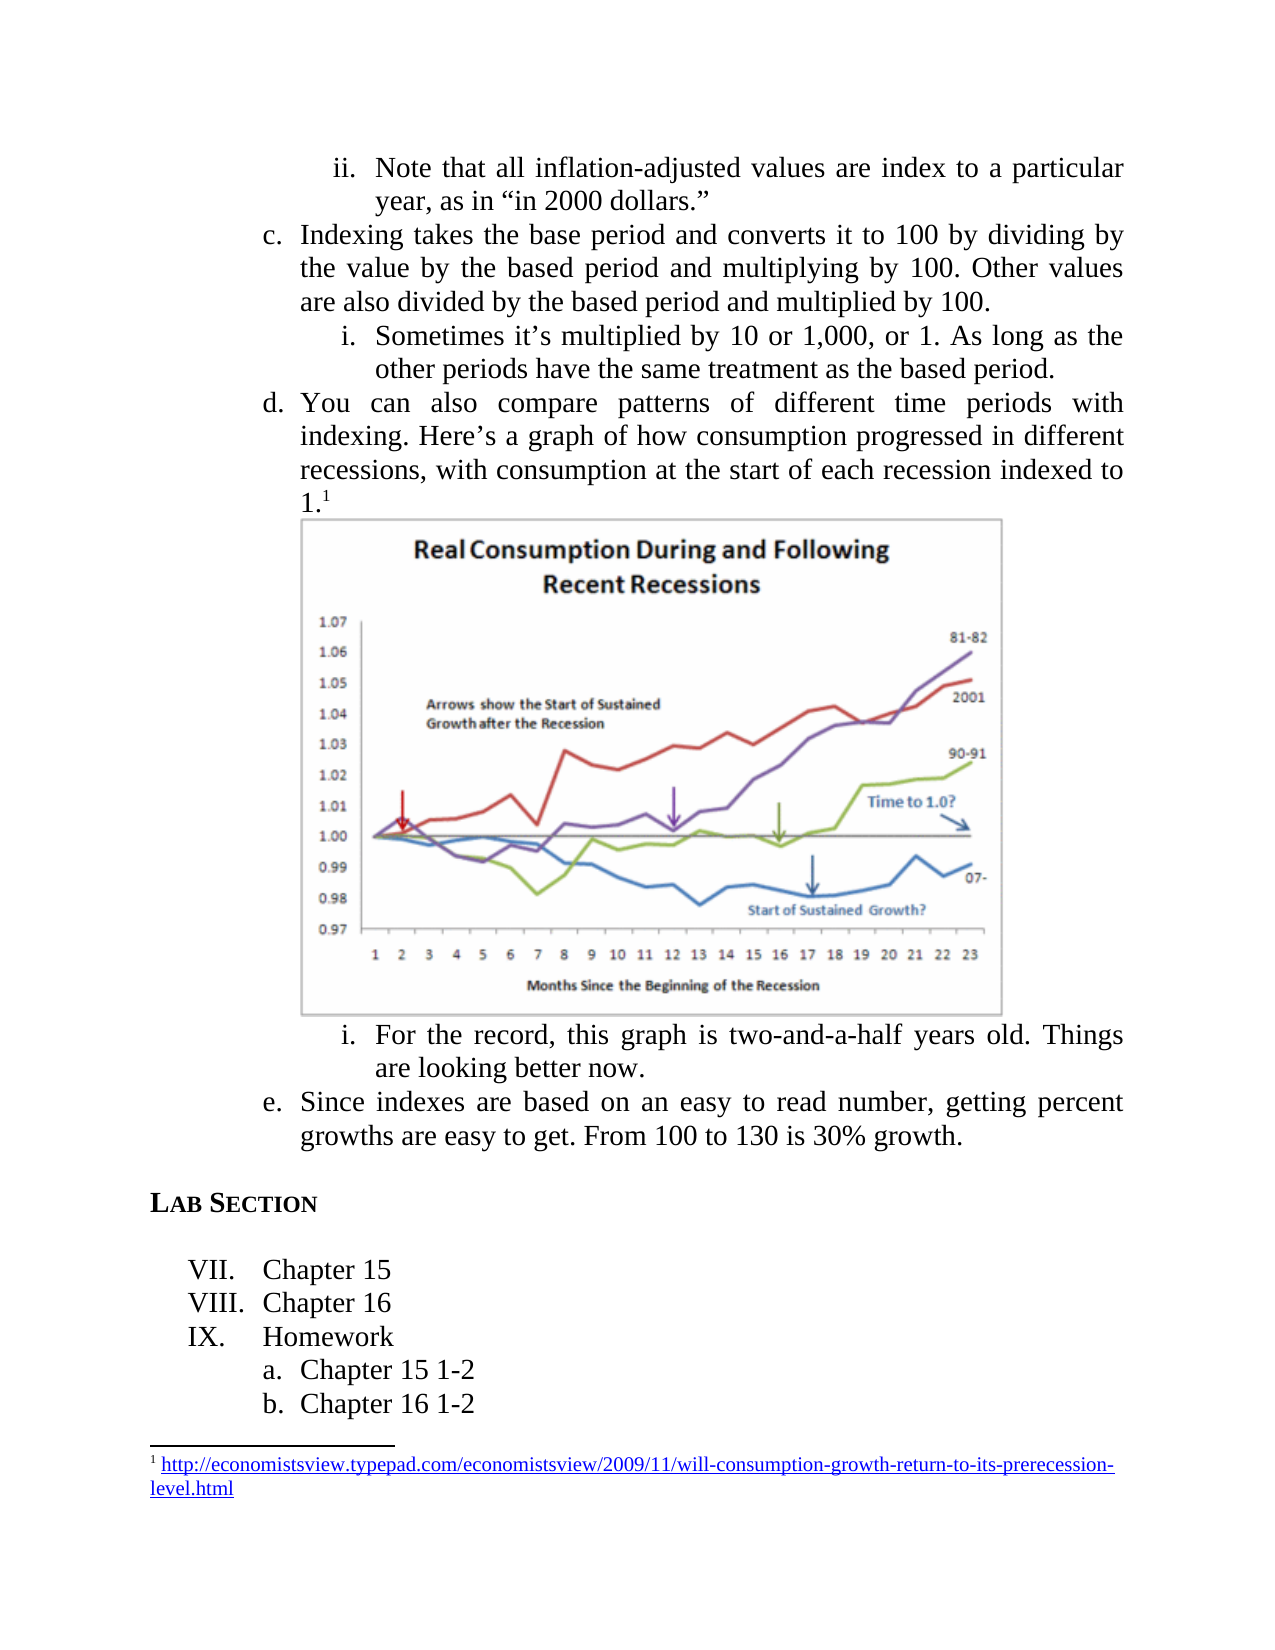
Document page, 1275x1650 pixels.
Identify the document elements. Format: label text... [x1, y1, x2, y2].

list You can also compare patterns of different time periods with indexing. Here’s a graph of how consumption progressed in different recessions, with consumption at the start of each recession indexed to 1. [262, 385, 1125, 519]
list Note that all inflation-adjusted values are index to a particular year, as in “in 2000 dollars.” [356, 150, 1125, 217]
list Chapter 16 1-2 [262, 1386, 1125, 1419]
list For the record, this graph is two-and-a-half years old. Things are looking better now. [356, 1017, 1125, 1084]
list Indexing takes the base period and converts it to 100 by dividing by the value by the based period and multiplying by 100. Other values are also divided by the based period and multiplied by 100. [262, 217, 1125, 318]
list Homework [187, 1319, 1125, 1352]
text Lab Section [150, 1185, 1125, 1218]
list Chapter 16 [187, 1285, 1125, 1319]
picture [300, 518, 1004, 1017]
list Since indexes are based on an easy to read number, getting percent growths are easy to get. From 100 to 130 is 30% growth. [262, 1084, 1125, 1151]
list Chapter 15 [187, 1252, 1125, 1285]
list Chapter 15 1-2 [262, 1352, 1125, 1386]
list Sometimes it’s multiplied by 10 or 1,000, or 1. As long as the other periods have the same treatment as the based period. [356, 318, 1125, 385]
